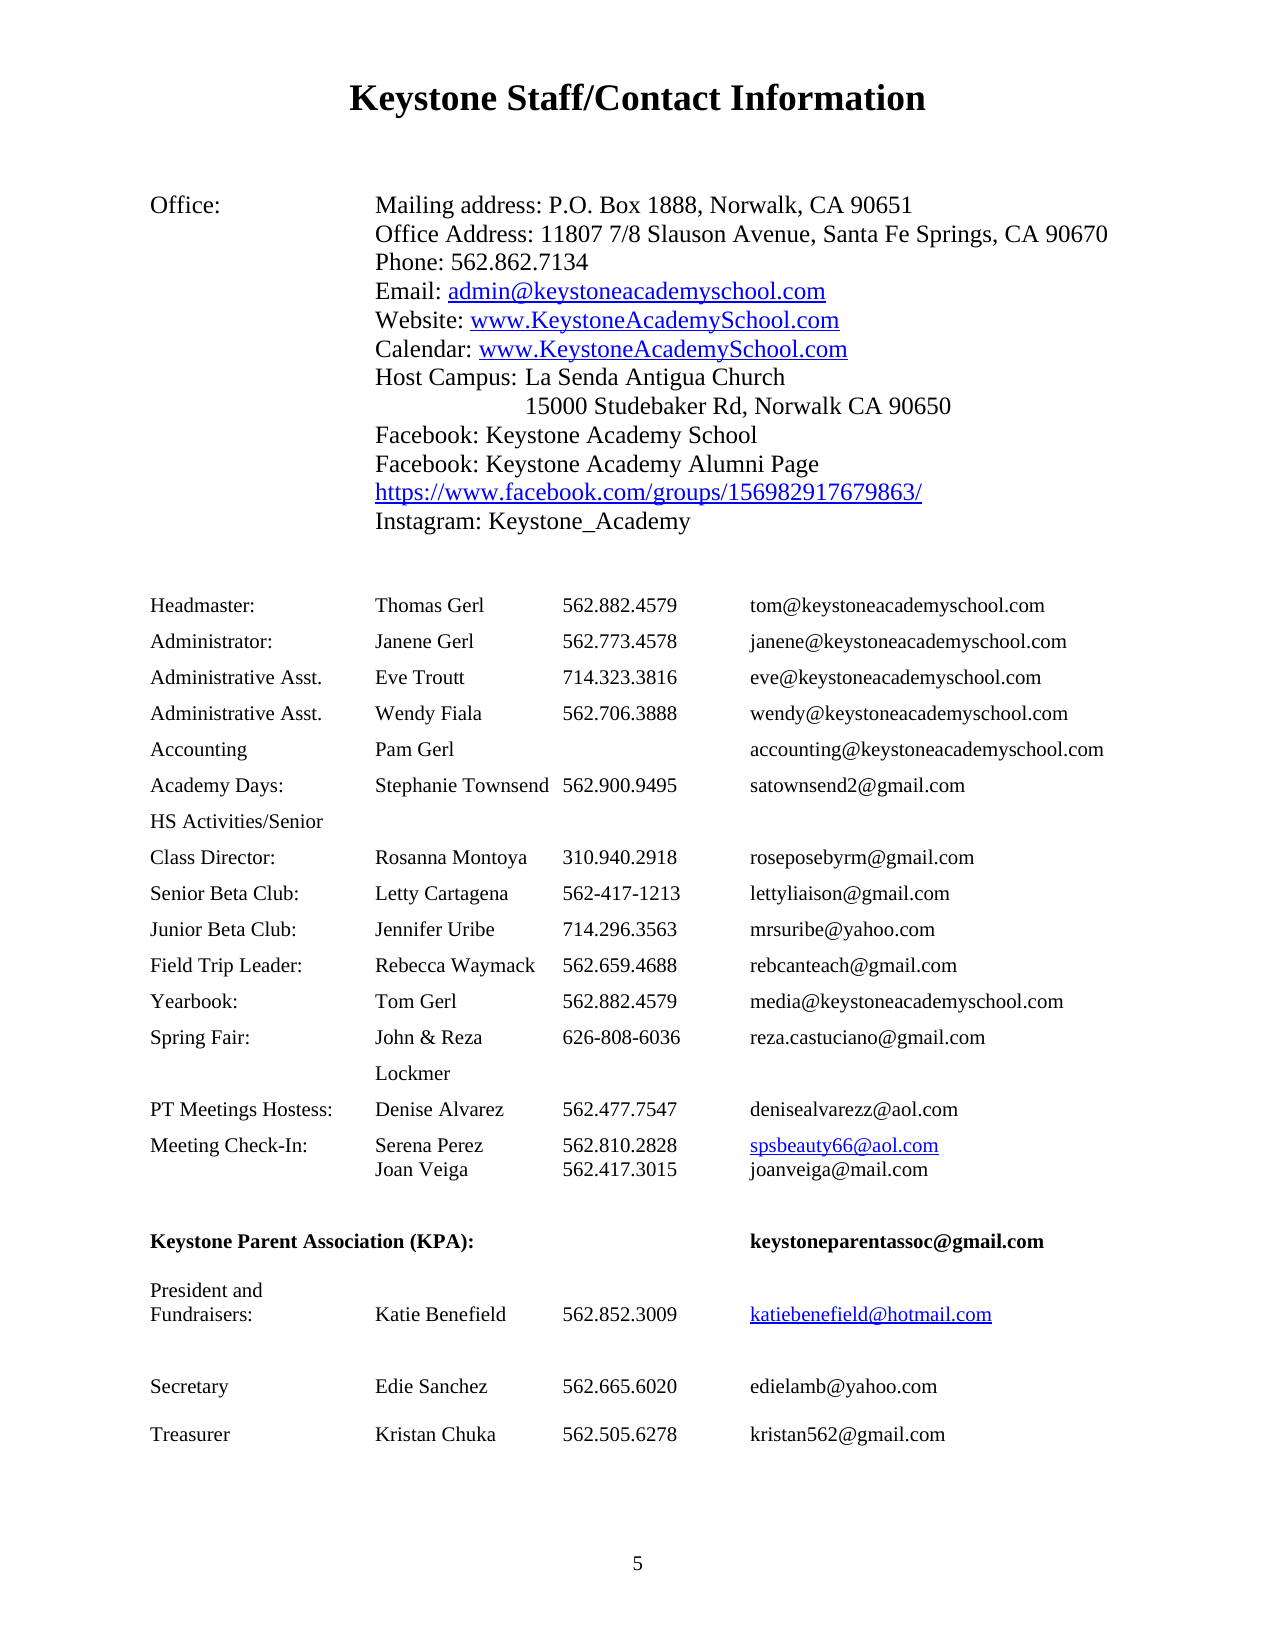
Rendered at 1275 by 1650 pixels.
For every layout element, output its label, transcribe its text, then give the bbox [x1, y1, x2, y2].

text Yearbook: Tom Gerl 562.882.4579 media@keystoneacademyschool.com [150, 989, 1125, 1013]
text Host Campus: La Senda Antigua Church [300, 362, 1125, 391]
text Administrative Asst. Eve Troutt 714.323.3816 eve@keystoneacademyschool.com [150, 664, 1125, 689]
text Accounting Pam Gerl accounting@keystoneacademyschool.com [150, 737, 1125, 761]
text Treasurer Kristan Chuka 562.505.6278 kristan562@gmail.com [150, 1422, 1200, 1446]
text Headmaster: Thomas Gerl 562.882.4579 tom@keystoneacademyschool.com [150, 592, 1125, 617]
text Joan Veiga 562.417.3015 joanveiga@mail.com [150, 1157, 1125, 1181]
subtitle Keystone Staff/Contact Information [150, 75, 1125, 118]
text Academy Days: Stephanie Townsend 562.900.9495 satownsend2@gmail.com [150, 773, 1125, 797]
text PT Meetings Hostess: Denise Alvarez 562.477.7547 denisealvarezz@aol.com [150, 1097, 1125, 1121]
text Spring Fair: John & Reza 626-808-6036 reza.castuciano@gmail.com [150, 1025, 1125, 1049]
text Office Address: 11807 7/8 Slauson Avenue, Santa Fe Springs, CA 90670 [300, 219, 1125, 247]
text Administrative Asst. Wendy Fiala 562.706.3888 wendy@keystoneacademyschool.com [150, 701, 1125, 725]
text Office: Mailing address: P.O. Box 1888, Norwalk, CA 90651 [150, 190, 1125, 219]
text Meeting Check-In: Serena Perez 562.810.2828 spsbeauty66@aol.com [150, 1133, 1125, 1157]
text 15000 Studebaker Rd, Norwalk CA 90650 [300, 391, 1125, 420]
text Email: admin@keystoneacademyschool.com [300, 276, 1125, 305]
text Calendar: www.KeystoneAcademySchool.com [300, 334, 1125, 362]
text Instagram: Keystone_Academy [300, 506, 1125, 535]
text Senior Beta Club: Letty Cartagena 562-417-1213 lettyliaison@gmail.com [150, 881, 1125, 905]
text Junior Beta Club: Jennifer Uribe 714.296.3563 mrsuribe@yahoo.com [150, 917, 1200, 941]
text Field Trip Leader: Rebecca Waymack 562.659.4688 rebcanteach@gmail.com [150, 953, 1125, 977]
text Keystone Parent Association (KPA): keystoneparentassoc@gmail.com [150, 1229, 1125, 1253]
text President and [150, 1277, 1125, 1302]
text Secretary Edie Sanchez 562.665.6020 edielamb@yahoo.com [150, 1374, 1200, 1398]
text HS Activities/Senior [150, 809, 1125, 833]
text Class Director: Rosanna Montoya 310.940.2918 roseposebyrm@gmail.com [150, 845, 1125, 869]
text https://www.facebook.com/groups/156982917679863/ [300, 477, 1125, 506]
text Phone: 562.862.7134 [300, 247, 1125, 276]
text Lockmer [150, 1061, 1125, 1085]
text Facebook: Keystone Academy School [300, 420, 1125, 449]
text Administrator: Janene Gerl 562.773.4578 janene@keystoneacademyschool.com [150, 628, 1125, 653]
text Website: www.KeystoneAcademySchool.com [300, 305, 1125, 334]
text Fundraisers: Katie Benefield 562.852.3009 katiebenefield@hotmail.com [150, 1302, 1125, 1350]
text Facebook: Keystone Academy Alumni Page [300, 449, 1125, 477]
